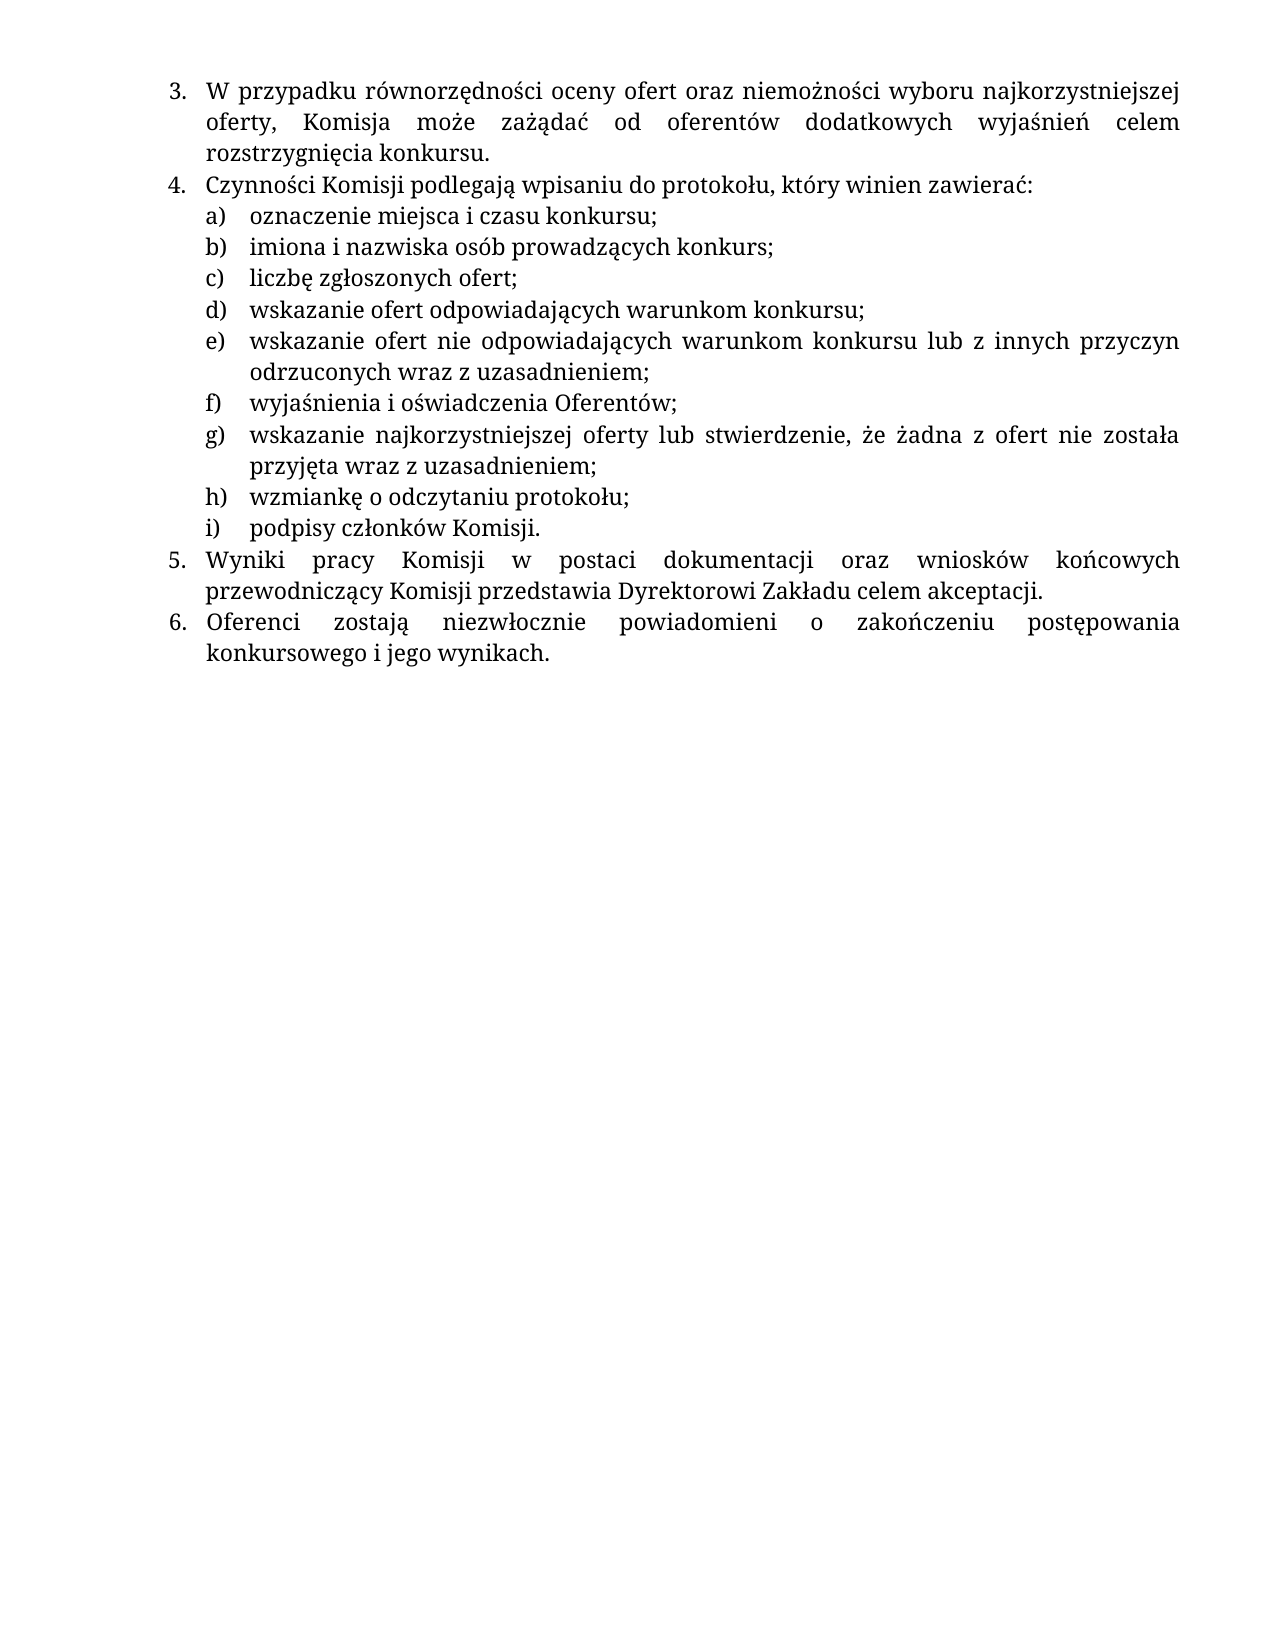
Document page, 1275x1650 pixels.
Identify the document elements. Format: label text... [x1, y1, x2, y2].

list podpisy członków Komisji. [205, 512, 1181, 544]
list wskazanie ofert nie odpowiadających warunkom konkursu lub z innych przyczyn odrzuconych wraz z uzasadnieniem; [205, 325, 1181, 387]
list wzmiankę o odczytaniu protokołu; [205, 481, 1181, 512]
list W przypadku równorzędności oceny ofert oraz niemożności wyboru najkorzystniejszej oferty, Komisja może zażądać od oferentów dodatkowych wyjaśnień celem rozstrzygnięcia konkursu. [168, 75, 1181, 169]
list Oferenci zostają niezwłocznie powiadomieni o zakończeniu postępowania konkursowego i jego wynikach. [169, 606, 1181, 669]
list liczbę zgłoszonych ofert; [205, 262, 1181, 294]
list imiona i nazwiska osób prowadzących konkurs; [205, 231, 1181, 262]
list wskazanie ofert odpowiadających warunkom konkursu; [205, 294, 1181, 325]
list Czynności Komisji podlegają wpisaniu do protokołu, który winien zawierać: [168, 169, 1181, 200]
list wyjaśnienia i oświadczenia Oferentów; [205, 387, 1181, 419]
list wskazanie najkorzystniejszej oferty lub stwierdzenie, że żadna z ofert nie została przyjęta wraz z uzasadnieniem; [205, 419, 1181, 481]
list Wyniki pracy Komisji w postaci dokumentacji oraz wniosków końcowych przewodniczący Komisji przedstawia Dyrektorowi Zakładu celem akceptacji. [168, 544, 1181, 606]
list oznaczenie miejsca i czasu konkursu; [205, 200, 1181, 231]
